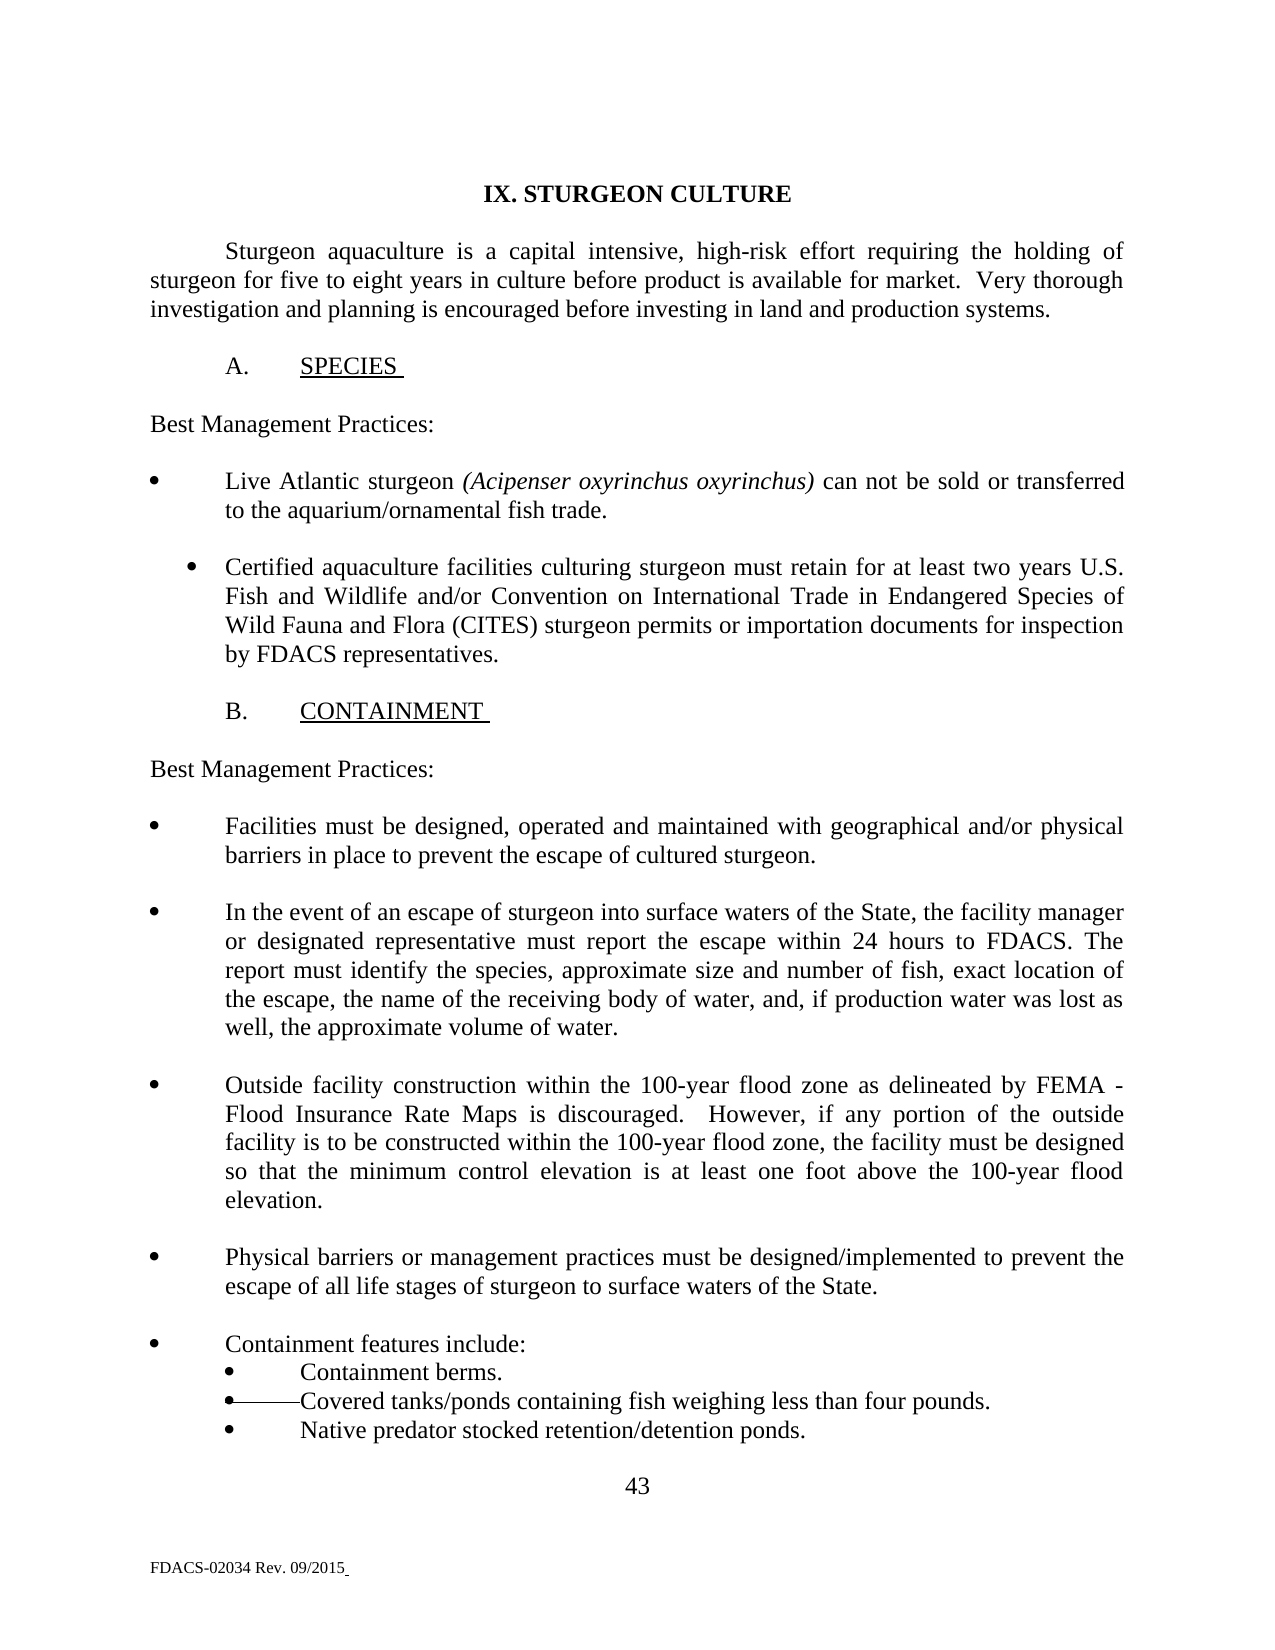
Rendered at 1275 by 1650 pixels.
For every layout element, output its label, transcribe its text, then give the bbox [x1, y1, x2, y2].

list Facilities must be designed, operated and maintained with geographical and/or physical barriers in place to prevent the escape of cultured sturgeon. [150, 811, 1125, 869]
list Outside facility construction within the 100-year flood zone as delineated by FEMA - Flood Insurance Rate Maps is discouraged. However, if any portion of the outside facility is to be constructed within the 100-year flood zone, the facility must be designed so that the minimum control elevation is at least one foot above the 100-year flood elevation. [150, 1070, 1125, 1214]
text Best Management Practices: [150, 754, 1125, 782]
text IX. STURGEON CULTURE [150, 179, 1125, 207]
list Covered tanks/ponds containing fish weighing less than four pounds. [225, 1386, 1125, 1415]
list Certified aquaculture facilities culturing sturgeon must retain for at least two years U.S. Fish and Wildlife and/or Convention on International Trade in Endangered Species of Wild Fauna and Flora (CITES) sturgeon permits or importation documents for inspection by FDACS representatives. [187, 552, 1125, 667]
list In the event of an escape of sturgeon into surface waters of the State, the facility manager or designated representative must report the escape within 24 hours to FDACS. The report must identify the species, approximate size and number of fish, exact location of the escape, the name of the receiving body of water, and, if production water was lost as well, the approximate volume of water. [150, 897, 1125, 1041]
text B. CONTAINMENT [150, 696, 1125, 725]
list Containment berms. [225, 1357, 1125, 1386]
text Sturgeon aquaculture is a capital intensive, high-risk effort requiring the holding of sturgeon for five to eight years in culture before product is available for market. Very thorough investigation and planning is encouraged before investing in land and production systems. [150, 236, 1125, 322]
text A. SPECIES [150, 351, 1125, 380]
list Containment features include: [150, 1329, 1125, 1357]
text Best Management Practices: [150, 409, 1125, 437]
list Live Atlantic sturgeon (Acipenser oxyrinchus oxyrinchus) can not be sold or transferred to the aquarium/ornamental fish trade. [150, 466, 1125, 524]
list Native predator stocked retention/detention ponds. [225, 1415, 1125, 1444]
list Physical barriers or management practices must be designed/implemented to prevent the escape of all life stages of sturgeon to surface waters of the State. [150, 1242, 1125, 1300]
